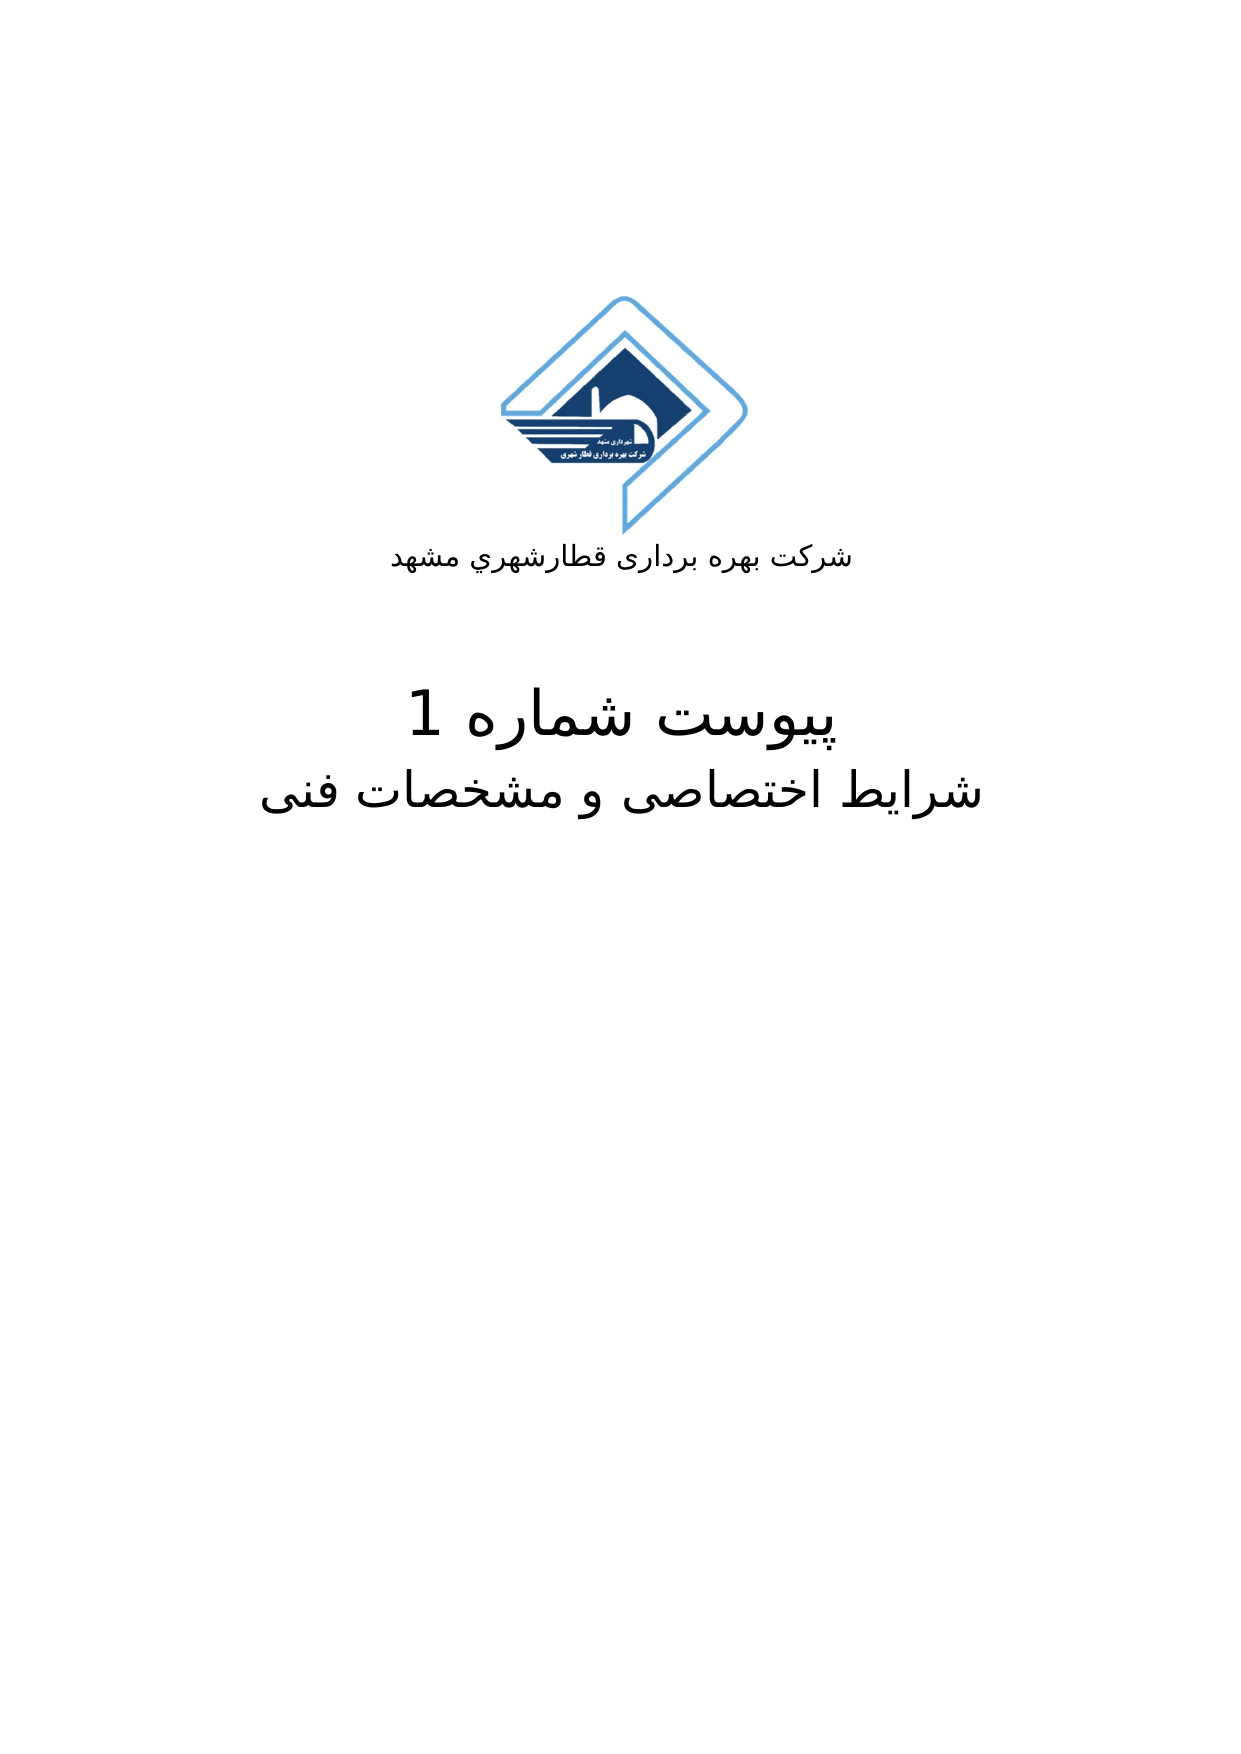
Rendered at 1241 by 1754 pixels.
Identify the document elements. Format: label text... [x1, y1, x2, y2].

text شرایط اختصاصی و مشخصات فنی [153, 761, 1090, 819]
subtitle شركت بهره برداری قطارشهري مشهد [153, 539, 1090, 573]
picture [453, 295, 790, 535]
text پیوست شماره 1 [153, 677, 1090, 750]
